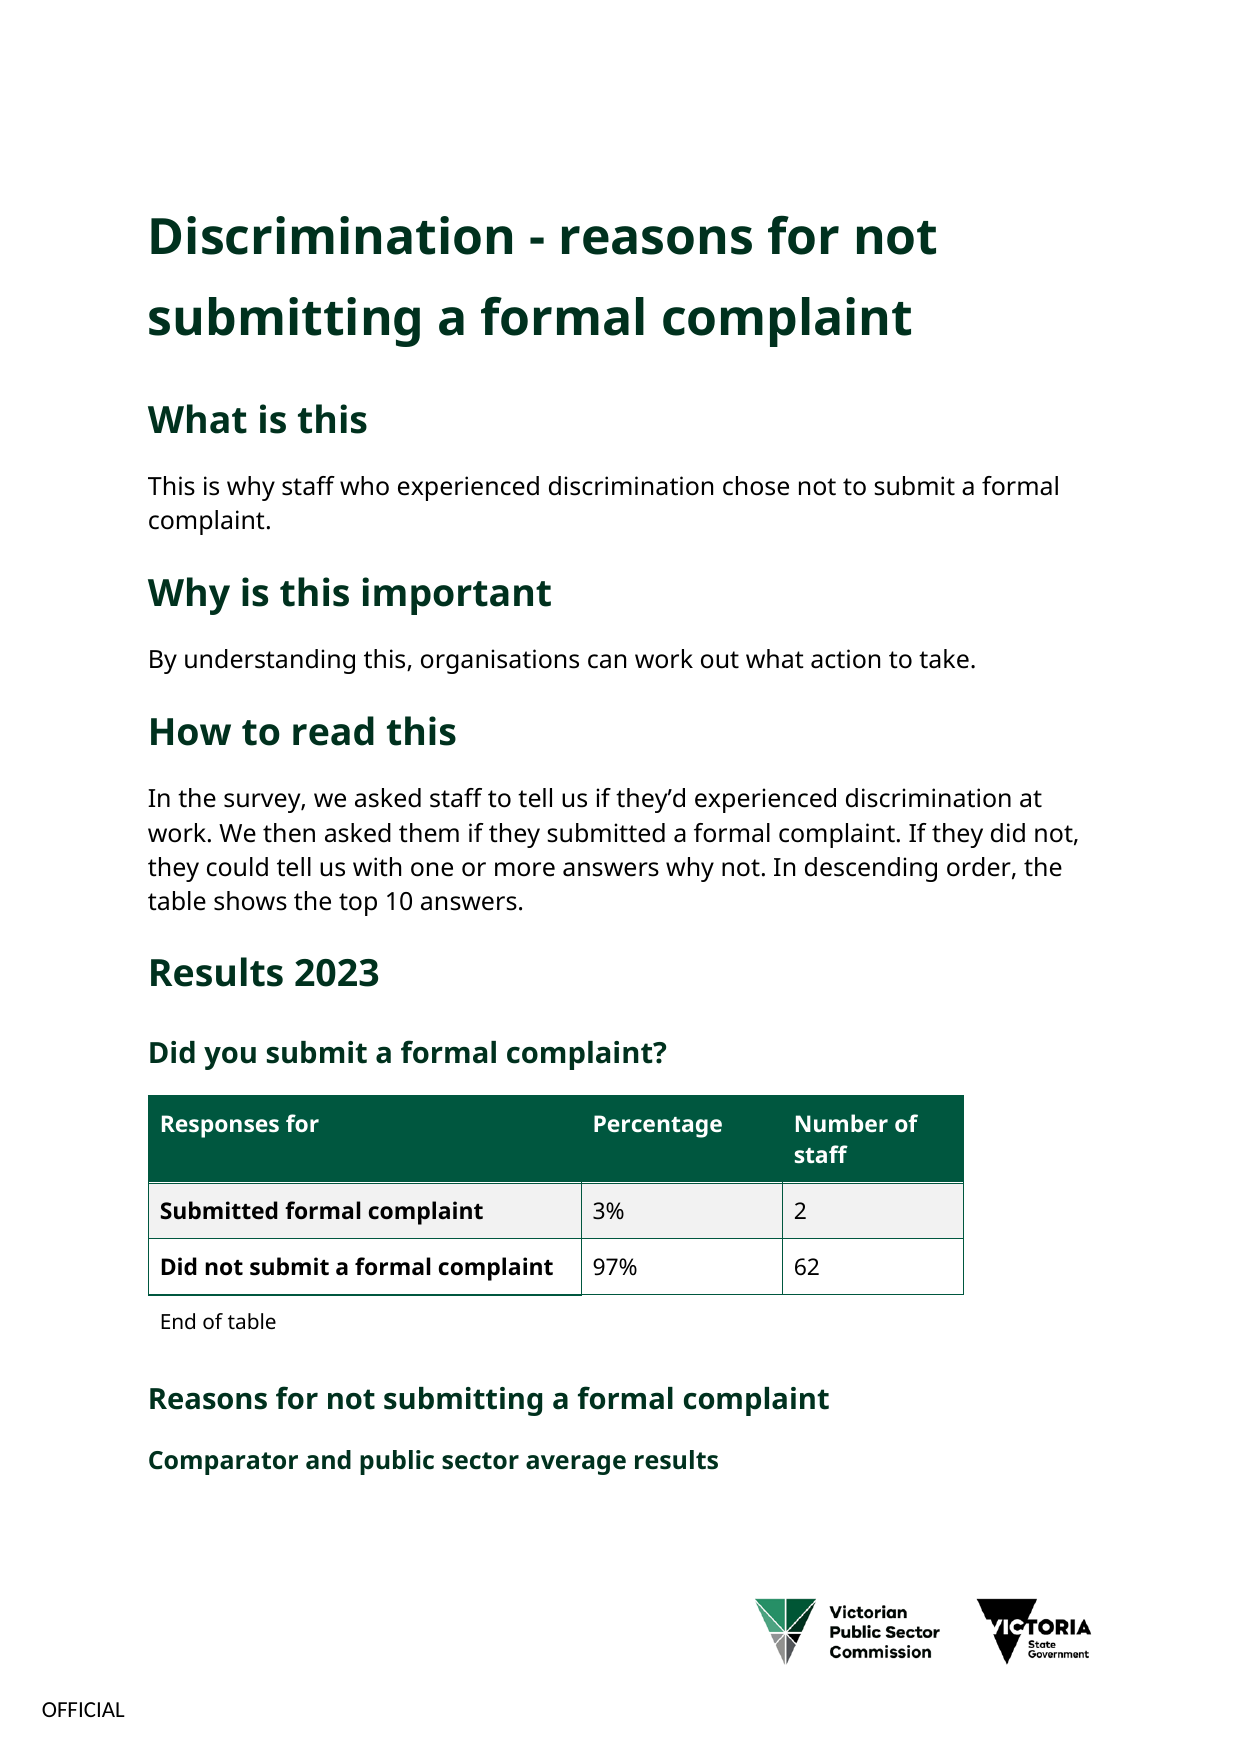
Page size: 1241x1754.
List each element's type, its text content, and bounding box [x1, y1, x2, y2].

subtitle Discrimination - reasons for not submitting a formal complaint [148, 201, 1092, 350]
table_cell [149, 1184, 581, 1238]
subtitle Comparator and public sector average results [148, 1442, 1092, 1477]
text In the survey, we asked staff to tell us if they’d experienced discrimination at work. We then asked them if they submitted a formal complaint. If they did not, they could tell us with one or more answers why not. In descending order, the table shows the top 10 answers. [148, 781, 1092, 917]
subtitle Reasons for not submitting a formal complaint [148, 1378, 1092, 1418]
subtitle Why is this important [148, 566, 1092, 617]
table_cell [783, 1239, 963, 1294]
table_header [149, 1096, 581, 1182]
text By understanding this, organisations can work out what action to take. [148, 642, 1092, 676]
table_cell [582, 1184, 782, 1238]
picture [754, 1598, 1093, 1666]
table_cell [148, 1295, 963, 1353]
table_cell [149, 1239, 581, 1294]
text This is why staff who experienced discrimination chose not to submit a formal complaint. [148, 469, 1092, 537]
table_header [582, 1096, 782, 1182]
subtitle Results 2023 [148, 947, 1092, 998]
subtitle How to read this [148, 705, 1092, 756]
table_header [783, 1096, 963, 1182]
subtitle What is this [148, 393, 1092, 444]
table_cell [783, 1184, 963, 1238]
subtitle Did you submit a formal complaint? [148, 1033, 1092, 1072]
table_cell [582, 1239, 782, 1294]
